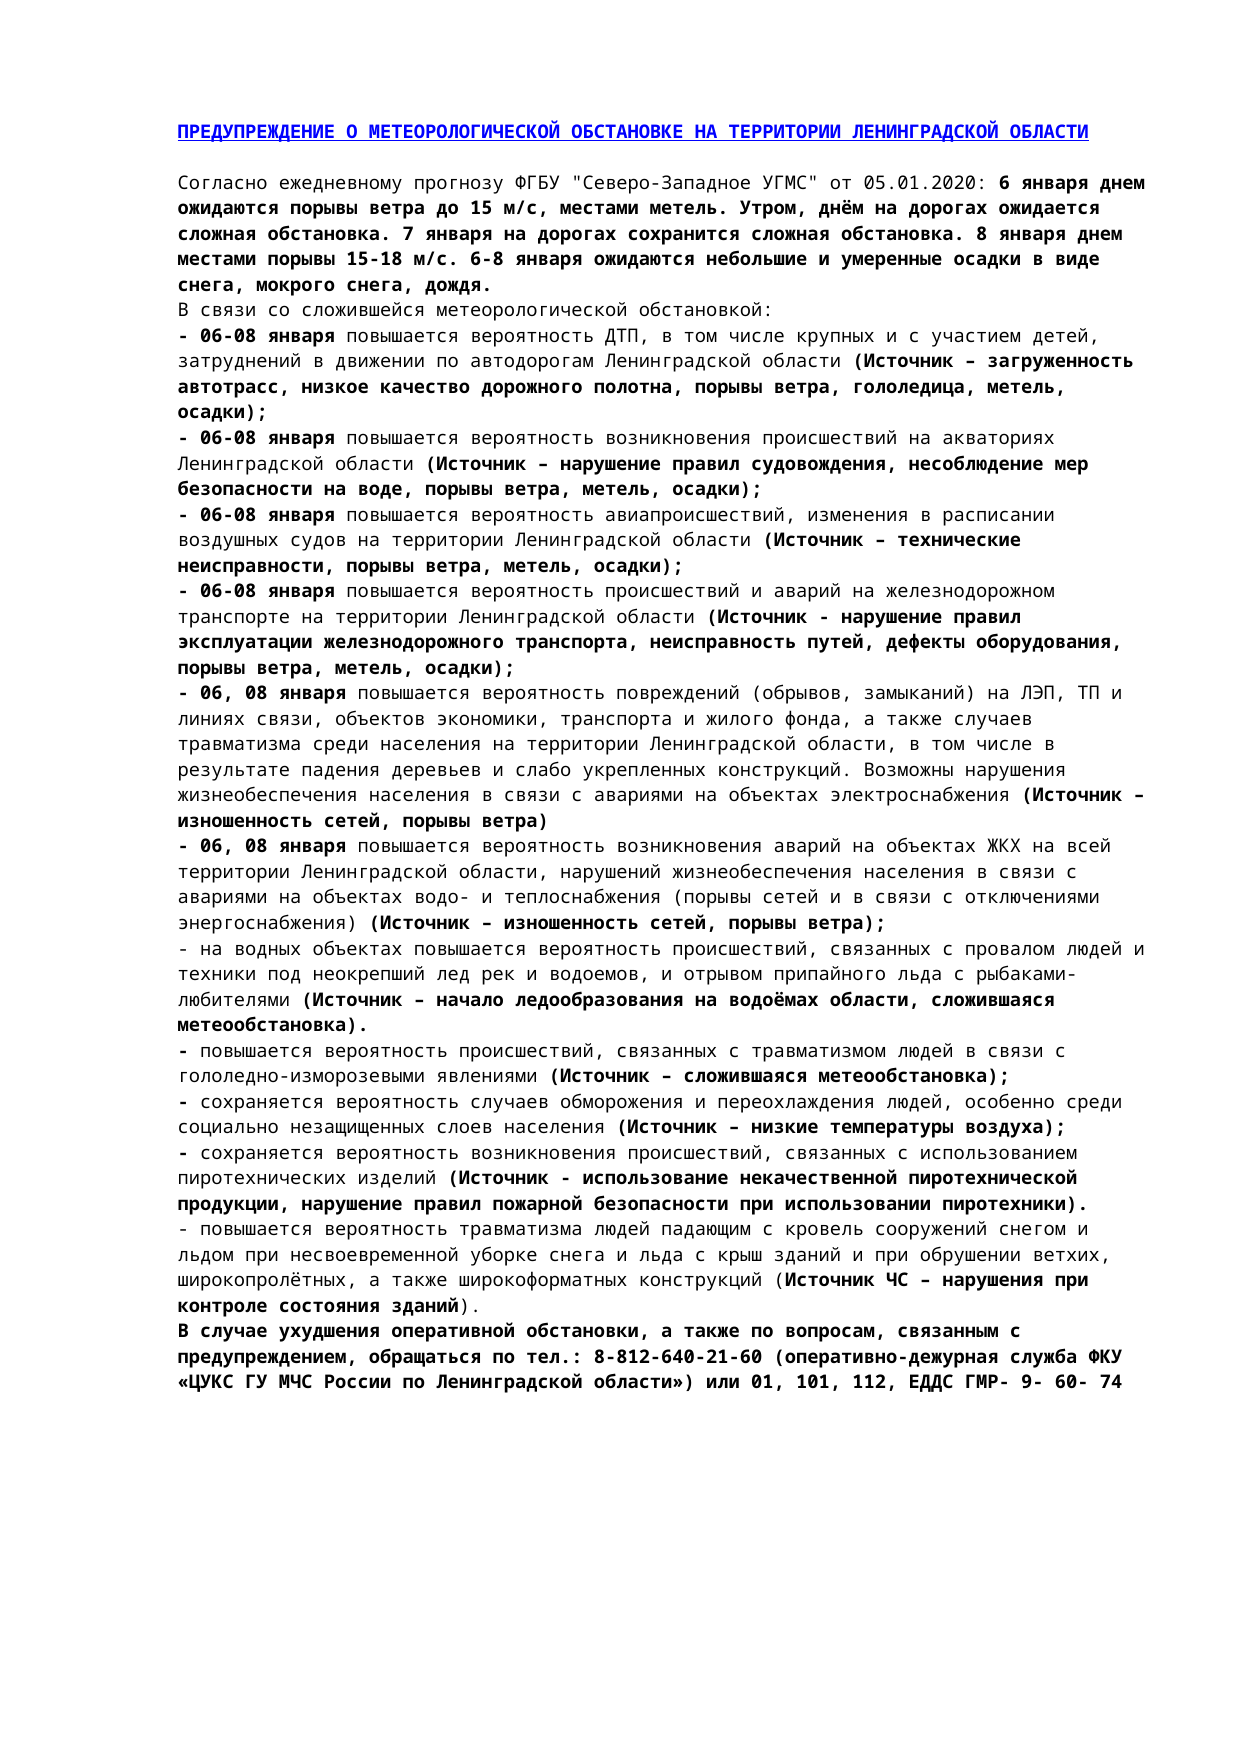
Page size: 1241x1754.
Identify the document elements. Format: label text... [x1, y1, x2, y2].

text Согласно ежедневному прогнозу ФГБУ "Северо-Западное УГМС" от 05.01.2020: 6 января днем ожидаются порывы ветра до 15 м/с, местами метель. Утром, днём на дорогах ожидается сложная обстановка. 7 января на дорогах сохранится сложная обстановка. 8 января днем местами порывы 15-18 м/с. 6-8 января ожидаются небольшие и умеренные осадки в виде снега, мокрого снега, дождя. [177, 169, 1152, 297]
text - 06-08 января повышается вероятность происшествий и аварий на железнодорожном транспорте на территории Ленинградской области (Источник - нарушение правил эксплуатации железнодорожного транспорта, неисправность путей, дефекты оборудования, порывы ветра, метель, осадки); [177, 577, 1152, 679]
text - 06-08 января повышается вероятность авиапроисшествий, изменения в расписании воздушных судов на территории Ленинградской области (Источник – технические неисправности, порывы ветра, метель, осадки); [177, 501, 1152, 577]
text В связи со сложившейся метеорологической обстановкой: [177, 297, 1152, 322]
text - на водных объектах повышается вероятность происшествий, связанных с провалом людей и техники под неокрепший лед рек и водоемов, и отрывом припайного льда с рыбаками-любителями (Источник – начало ледообразования на водоёмах области, сложившаяся метеообстановка). [177, 935, 1152, 1037]
text - повышается вероятность происшествий, связанных с травматизмом людей в связи с гололедно-изморозевыми явлениями (Источник – сложившаяся метеообстановка); [177, 1037, 1152, 1088]
text - 06-08 января повышается вероятность ДТП, в том числе крупных и с участием детей, затруднений в движении по автодорогам Ленинградской области (Источник – загруженность автотрасс, низкое качество дорожного полотна, порывы ветра, гололедица, метель, осадки); [177, 322, 1152, 424]
text - 06-08 января повышается вероятность возникновения происшествий на акваториях Ленинградской области (Источник – нарушение правил судовождения, несоблюдение мер безопасности на воде, порывы ветра, метель, осадки); [177, 424, 1152, 501]
text В случае ухудшения оперативной обстановки, а также по вопросам, связанным с предупреждением, обращаться по тел.: 8-812-640-21-60 (оперативно-дежурная служба ФКУ «ЦУКС ГУ МЧС России по Ленинградской области») или 01, 101, 112, ЕДДС ГМР- 9- 60- 74 [177, 1318, 1152, 1394]
text - сохраняется вероятность случаев обморожения и переохлаждения людей, особенно среди социально незащищенных слоев населения (Источник – низкие температуры воздуха); [177, 1088, 1152, 1139]
text ПРЕДУПРЕЖДЕНИЕ О МЕТЕОРОЛОГИЧЕСКОЙ ОБСТАНОВКЕ НА ТЕРРИТОРИИ ЛЕНИНГРАДСКОЙ ОБЛАСТИ [177, 118, 1152, 144]
text - повышается вероятность травматизма людей падающим с кровель сооружений снегом и льдом при несвоевременной уборке снега и льда с крыш зданий и при обрушении ветхих, широкопролётных, а также широкоформатных конструкций (Источник ЧС – нарушения при контроле состояния зданий). [177, 1216, 1152, 1318]
text - 06, 08 января повышается вероятность повреждений (обрывов, замыканий) на ЛЭП, ТП и линиях связи, объектов экономики, транспорта и жилого фонда, а также случаев травматизма среди населения на территории Ленинградской области, в том числе в результате падения деревьев и слабо укрепленных конструкций. Возможны нарушения жизнеобеспечения населения в связи с авариями на объектах электроснабжения (Источник – изношенность сетей, порывы ветра) [177, 679, 1152, 833]
text - 06, 08 января повышается вероятность возникновения аварий на объектах ЖКХ на всей территории Ленинградской области, нарушений жизнеобеспечения населения в связи с авариями на объектах водо- и теплоснабжения (порывы сетей и в связи с отключениями энергоснабжения) (Источник – изношенность сетей, порывы ветра); [177, 833, 1152, 935]
text - сохраняется вероятность возникновения происшествий, связанных с использованием пиротехнических изделий (Источник - использование некачественной пиротехнической продукции, нарушение правил пожарной безопасности при использовании пиротехники). [177, 1139, 1152, 1216]
